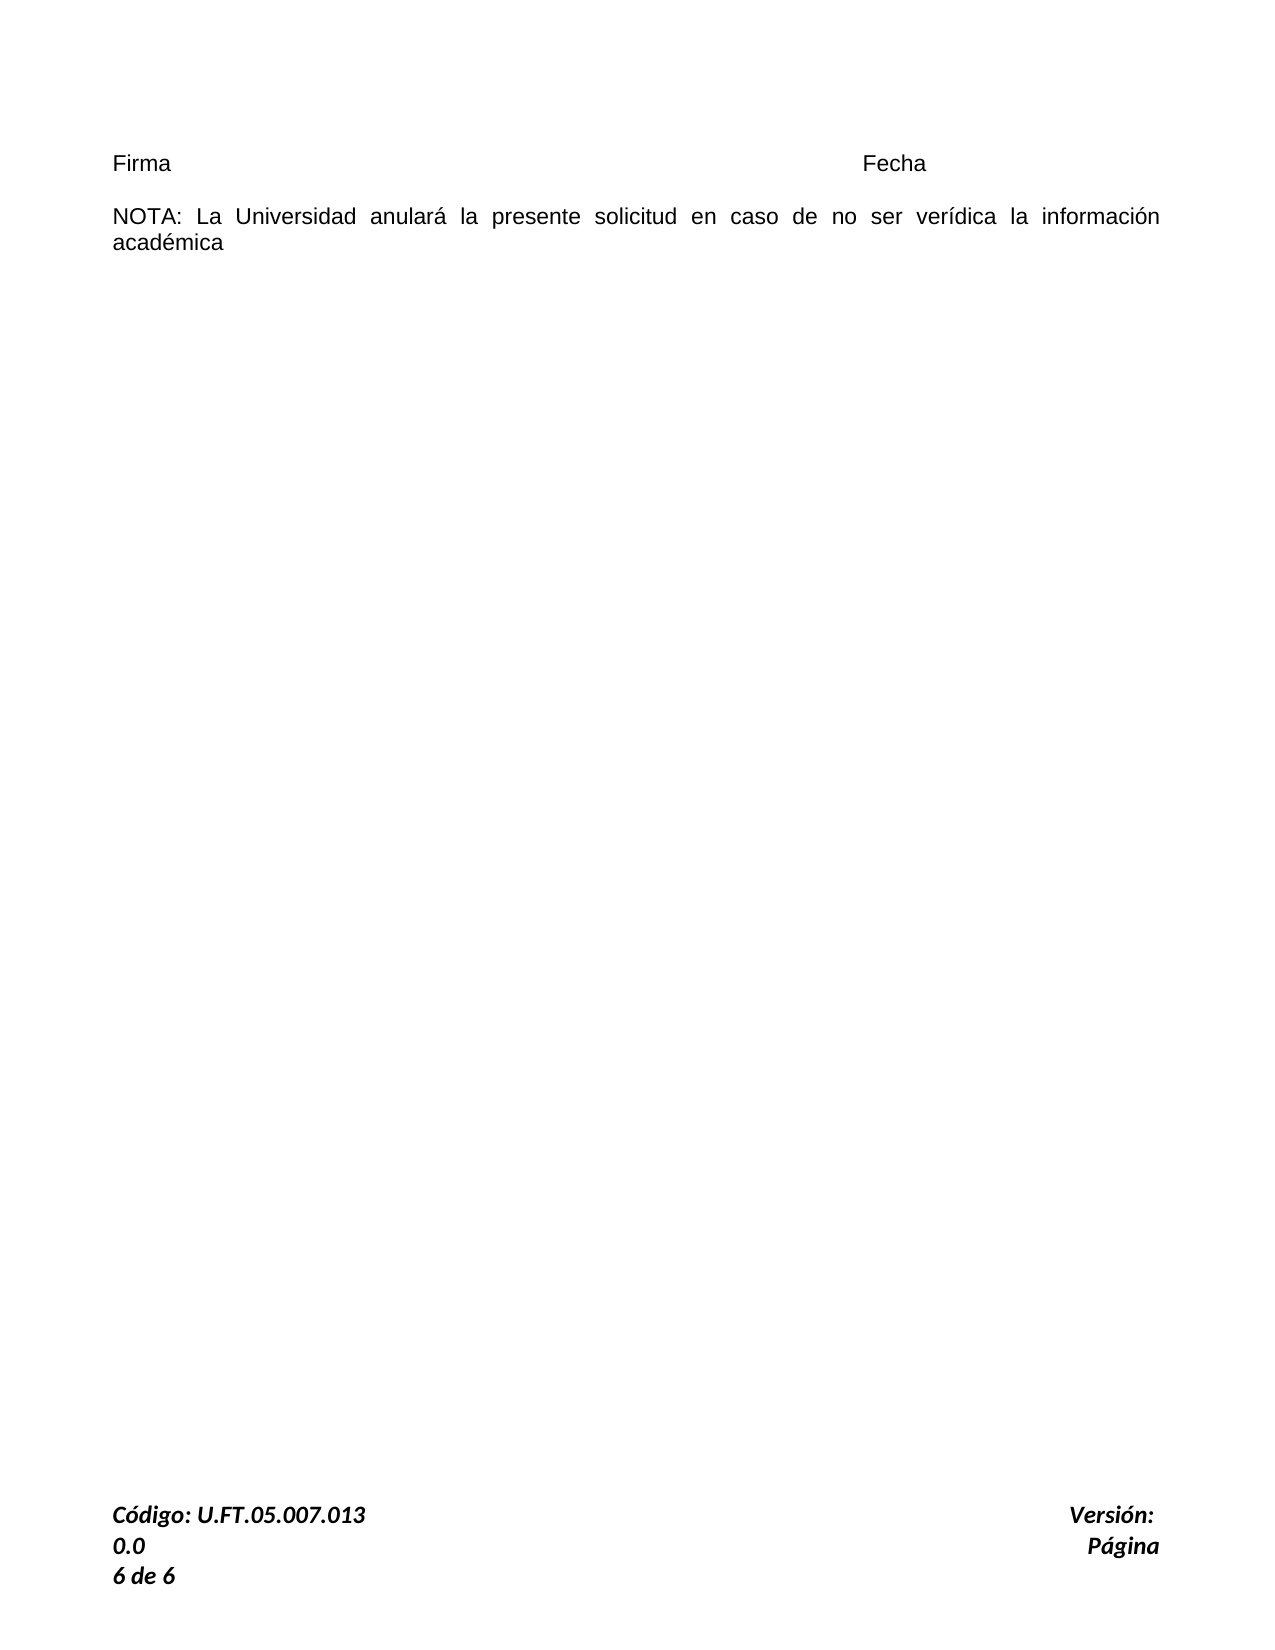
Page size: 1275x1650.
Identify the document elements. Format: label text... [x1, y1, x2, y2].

text NOTA: La Universidad anulará la presente solicitud en caso de no ser verídica la información académica [112, 203, 1162, 255]
text Firma Fecha [112, 150, 1162, 176]
